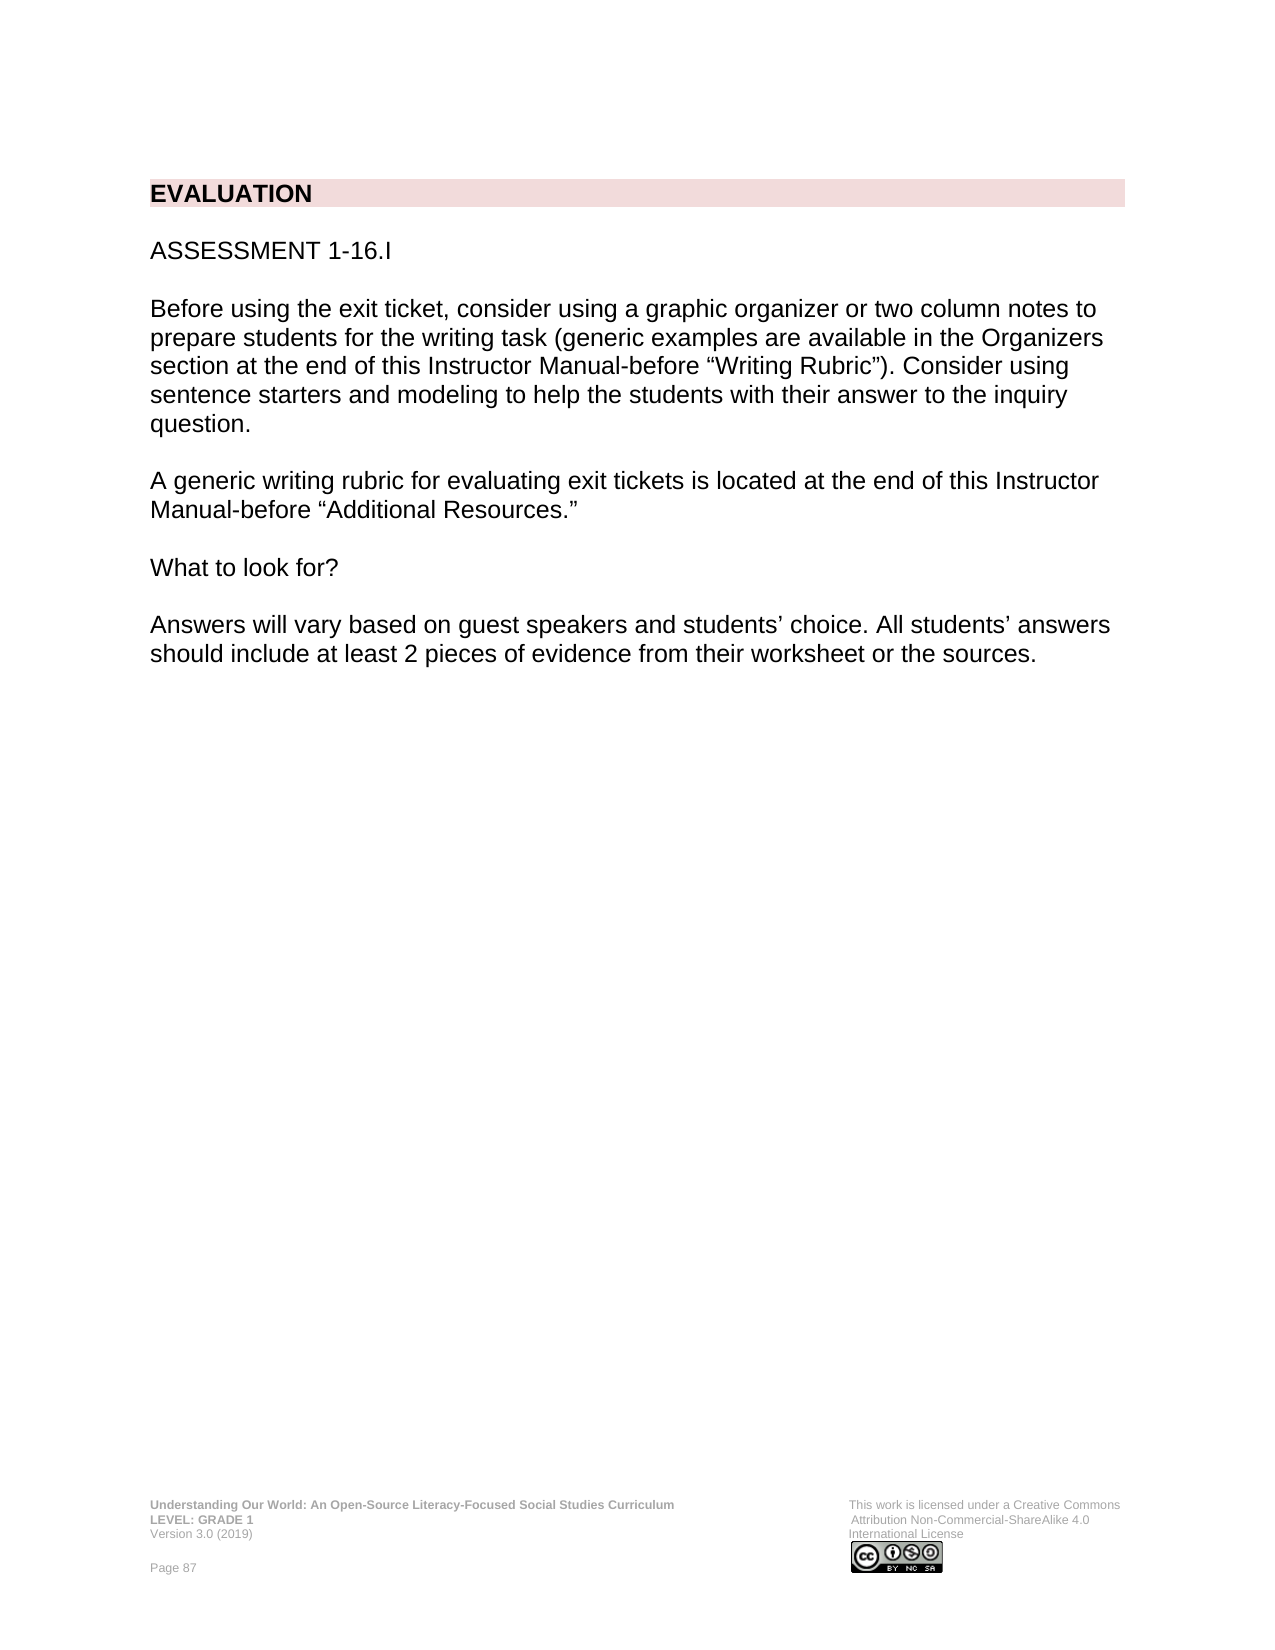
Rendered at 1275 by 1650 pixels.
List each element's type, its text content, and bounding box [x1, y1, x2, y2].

text Answers will vary based on guest speakers and students’ choice. All students’ answers should include at least 2 pieces of evidence from their worksheet or the sources. [150, 610, 1125, 668]
picture [851, 1541, 943, 1573]
text A generic writing rubric for evaluating exit tickets is located at the end of this Instructor Manual-before “Additional Resources.” [150, 466, 1125, 524]
text Before using the exit ticket, consider using a graphic organizer or two column notes to prepare students for the writing task (generic examples are available in the Organizers section at the end of this Instructor Manual-before “Writing Rubric”). Consider using sentence starters and modeling to help the students with their answer to the inquiry question. [150, 294, 1125, 438]
text What to look for? [150, 553, 1125, 581]
text EVALUATION [150, 179, 1125, 207]
text ASSESSMENT 1-16.I [150, 236, 1125, 265]
